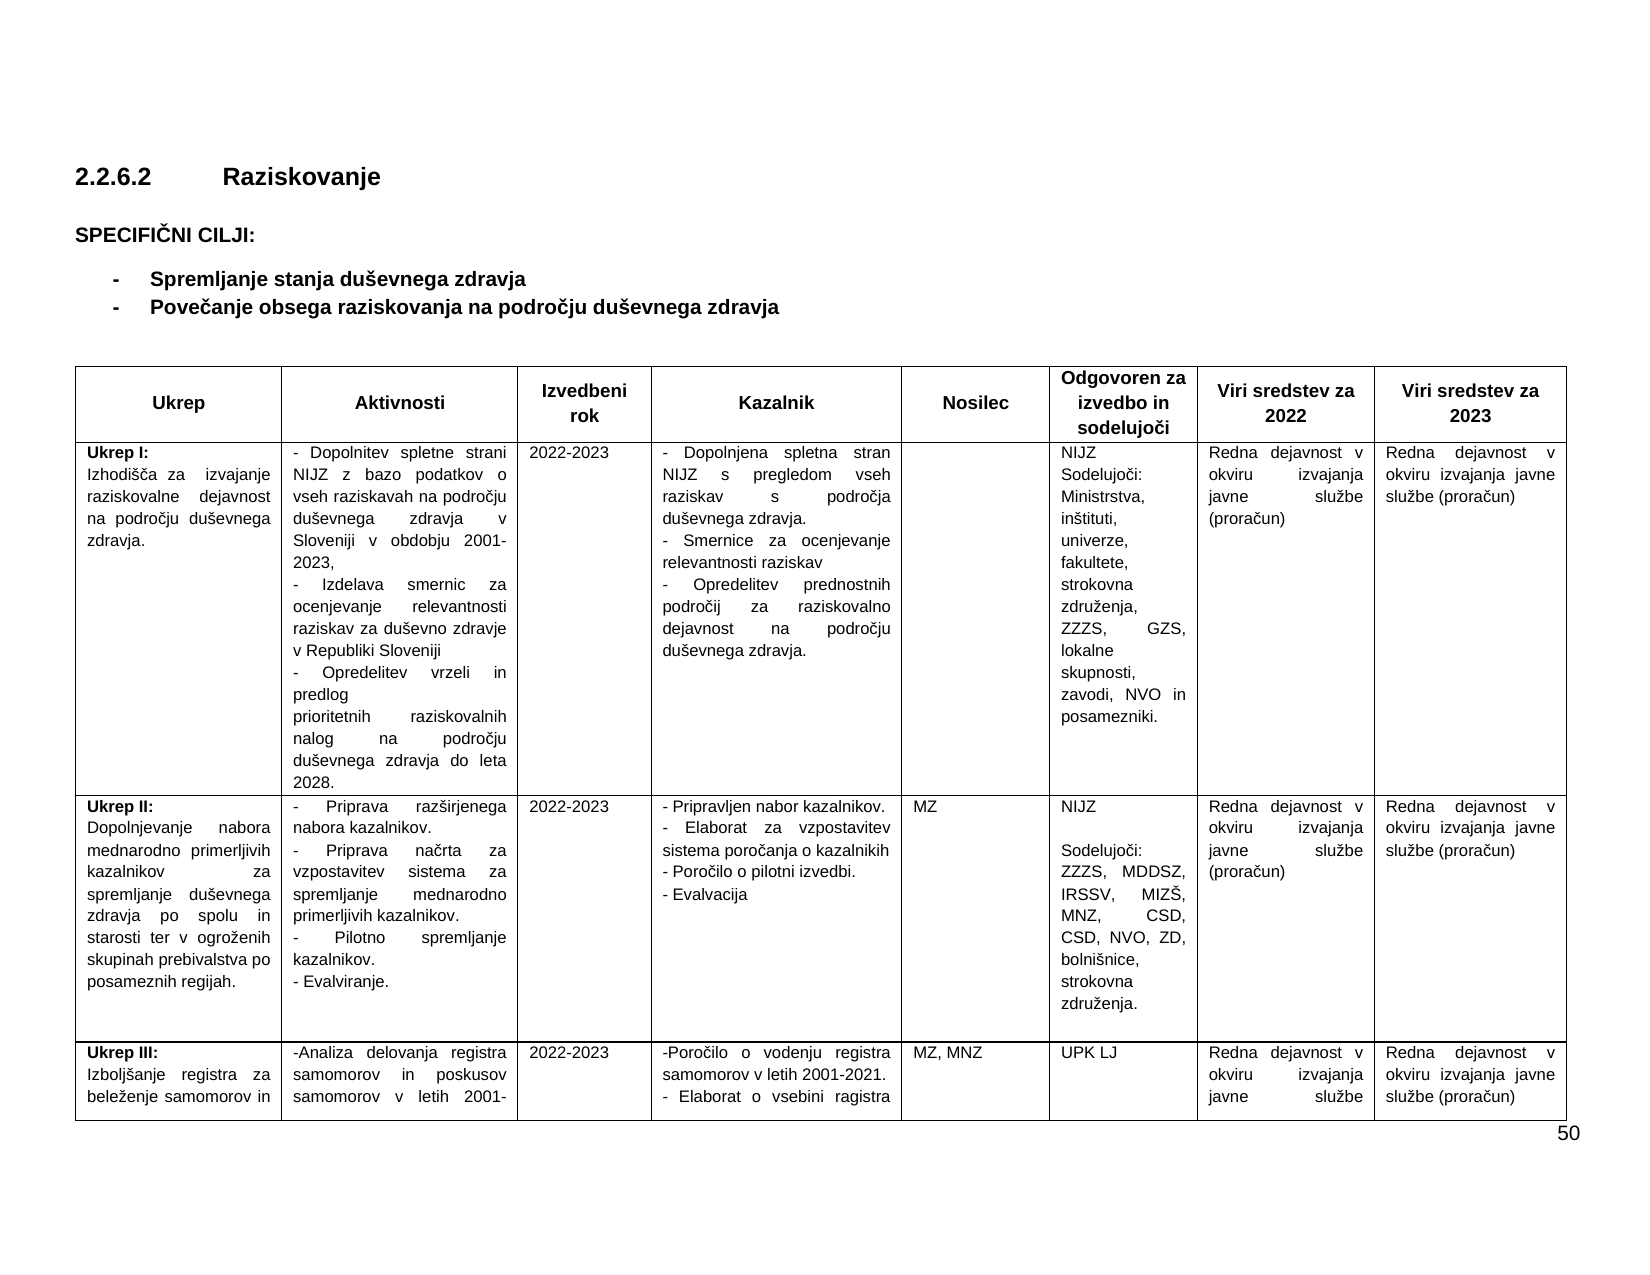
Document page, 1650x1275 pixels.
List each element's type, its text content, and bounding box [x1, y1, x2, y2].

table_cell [652, 1043, 901, 1119]
table_cell Redna dejavnost v okviru izvajanja javne službe (proračun) [1198, 796, 1374, 1041]
table_cell MZ, MNZ [902, 1043, 1049, 1119]
table_header Odgovoren za izvedbo in sodelujoči [1050, 367, 1197, 442]
list Spremljanje stanja duševnega zdravja [112, 267, 1580, 291]
table_cell Ukrep II: Dopolnjevanje nabora mednarodno primerljivih kazalnikov za spremljanje duševnega zdravja po spolu in starosti ter v ogroženih skupinah prebivalstva po posameznih regijah. [76, 796, 281, 1041]
table_cell [902, 443, 1049, 795]
table_cell MZ [902, 796, 1049, 1041]
text SPECIFIČNI CILJI: [75, 223, 1580, 247]
table_cell - Dopolnjena spletna stran NIJZ s pregledom vseh raziskav s področja duševnega zdravja. - Smernice za ocenjevanje relevantnosti raziskav - Opredelitev prednostnih področij za raziskovalno dejavnost na področju duševnega zdravja. [652, 443, 901, 795]
table_header Nosilec [902, 367, 1049, 442]
table_header Viri sredstev za 2023 [1375, 367, 1566, 442]
table_cell Redna dejavnost v okviru izvajanja javne službe (proračun) [1375, 796, 1566, 1041]
table_header Aktivnosti [282, 367, 517, 442]
table_cell - Pripravljen nabor kazalnikov. - Elaborat za vzpostavitev sistema poročanja o kazalnikih - Poročilo o pilotni izvedbi. - Evalvacija [652, 796, 901, 1041]
list Povečanje obsega raziskovanja na področju duševnega zdravja [112, 294, 1580, 318]
table_cell 2022-2023 [518, 1043, 651, 1119]
table_cell 2022-2023 [518, 443, 651, 795]
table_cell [282, 1043, 517, 1119]
table_header Viri sredstev za 2022 [1198, 367, 1374, 442]
table_cell NIJZ Sodelujoči: ZZZS, MDDSZ, IRSSV, MIZŠ, MNZ, CSD, CSD, NVO, ZD, bolnišnice, strokovna združenja. [1050, 796, 1197, 1041]
table_header Izvedbeni rok [518, 367, 651, 442]
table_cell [1198, 1043, 1374, 1119]
table_cell 2022-2023 [518, 796, 651, 1041]
table_cell NIJZ Sodelujoči: Ministrstva, inštituti, univerze, fakultete, strokovna združenja, ZZZS, GZS, lokalne skupnosti, zavodi, NVO in posamezniki. [1050, 443, 1197, 795]
table_cell Redna dejavnost v okviru izvajanja javne službe (proračun) [1198, 443, 1374, 795]
table_header Kazalnik [652, 367, 901, 442]
table_cell - Dopolnitev spletne strani NIJZ z bazo podatkov o vseh raziskavah na področju duševnega zdravja v Sloveniji v obdobju 2001-2023, - Izdelava smernic za ocenjevanje relevantnosti raziskav za duševno zdravje v Republiki Sloveniji - Opredelitev vrzeli in predlog prioritetnih raziskovalnih nalog na področju duševnega zdravja do leta 2028. [282, 443, 517, 795]
table_cell Ukrep I: Izhodišča za izvajanje raziskovalne dejavnost na področju duševnega zdravja. [76, 443, 281, 795]
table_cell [76, 1043, 281, 1119]
table_cell UPK LJ [1050, 1043, 1197, 1119]
table_cell Redna dejavnost v okviru izvajanja javne službe (proračun) [1375, 443, 1566, 795]
table_cell - Priprava razširjenega nabora kazalnikov. - Priprava načrta za vzpostavitev sistema za spremljanje mednarodno primerljivih kazalnikov. - Pilotno spremljanje kazalnikov. - Evalviranje. [282, 796, 517, 1041]
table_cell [1375, 1043, 1566, 1119]
table_header Ukrep [76, 367, 281, 442]
subtitle 2.2.6.2 Raziskovanje [75, 162, 1580, 191]
